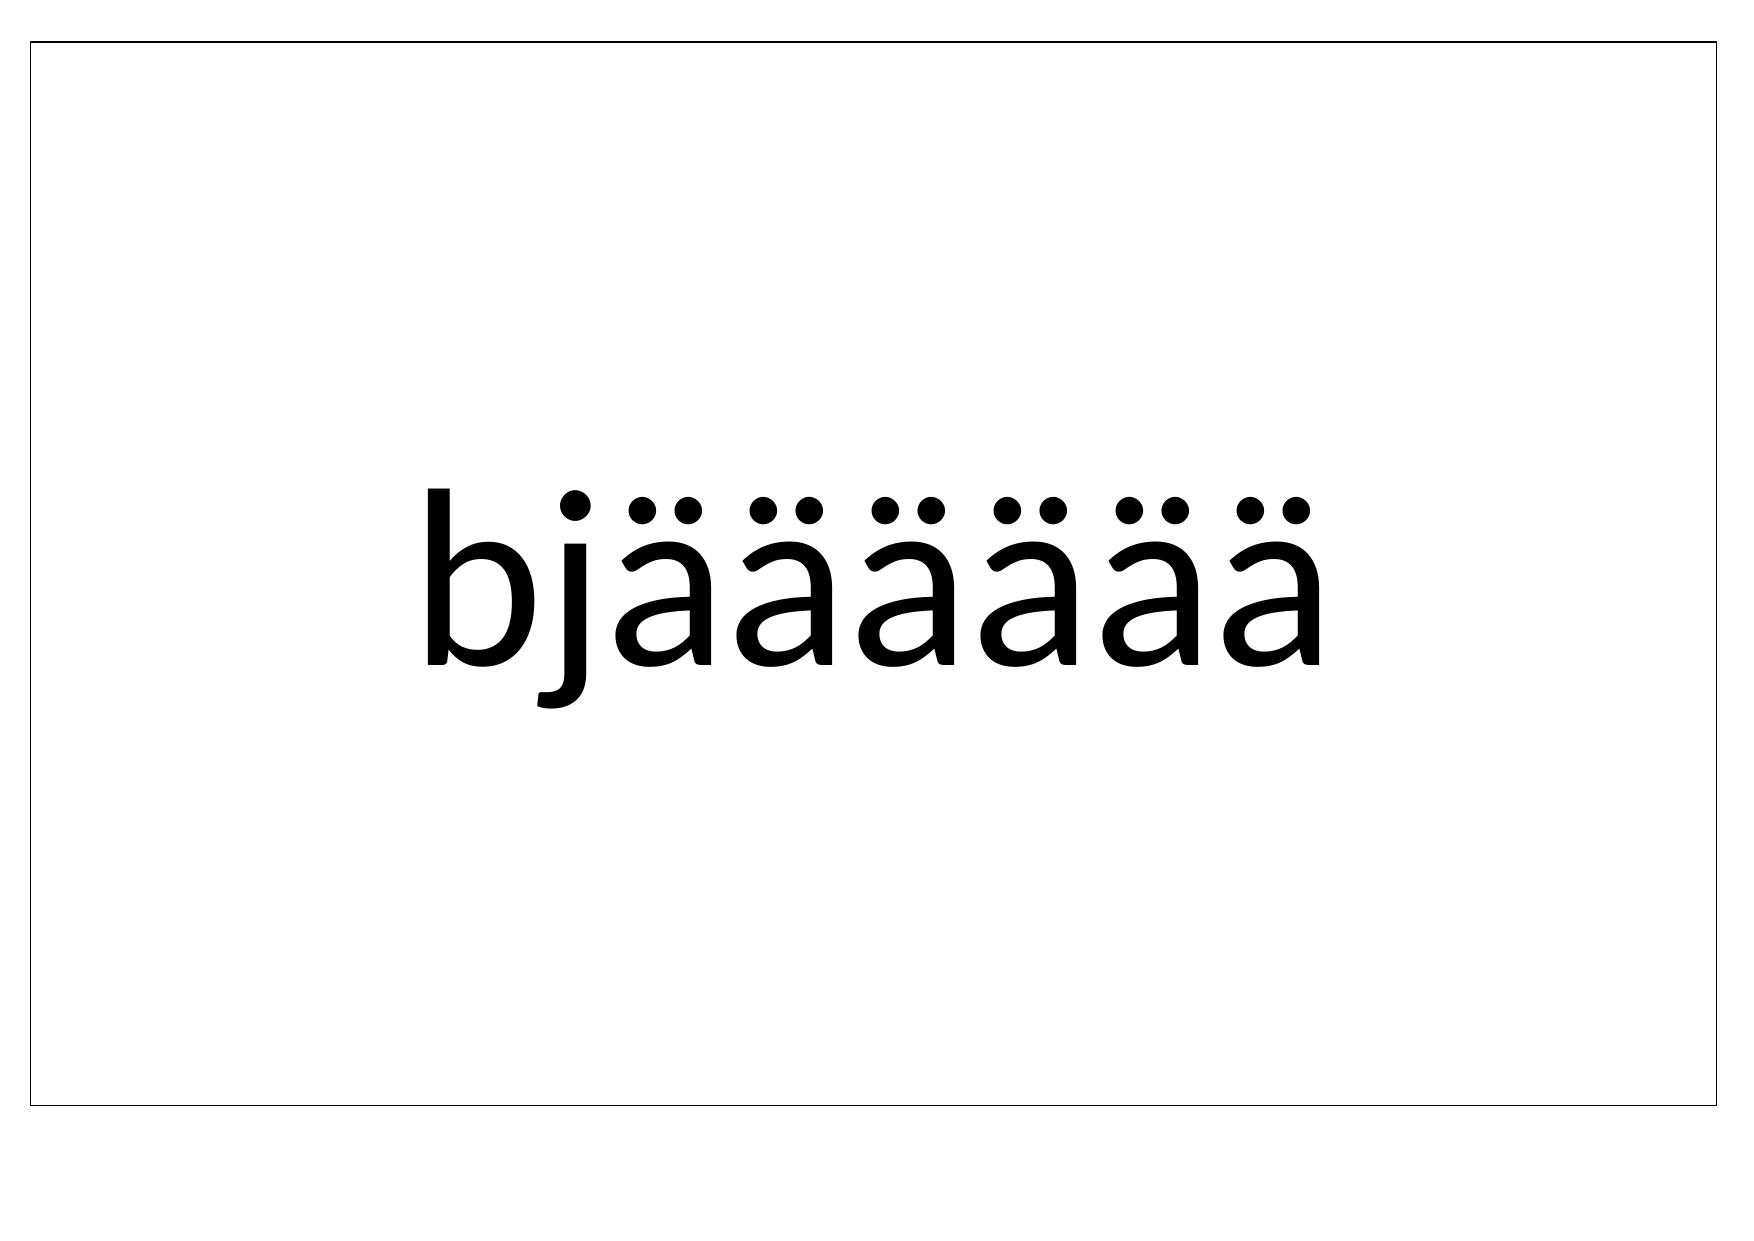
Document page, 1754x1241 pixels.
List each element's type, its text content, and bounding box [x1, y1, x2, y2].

table_cell bjääääää [31, 43, 1716, 1104]
